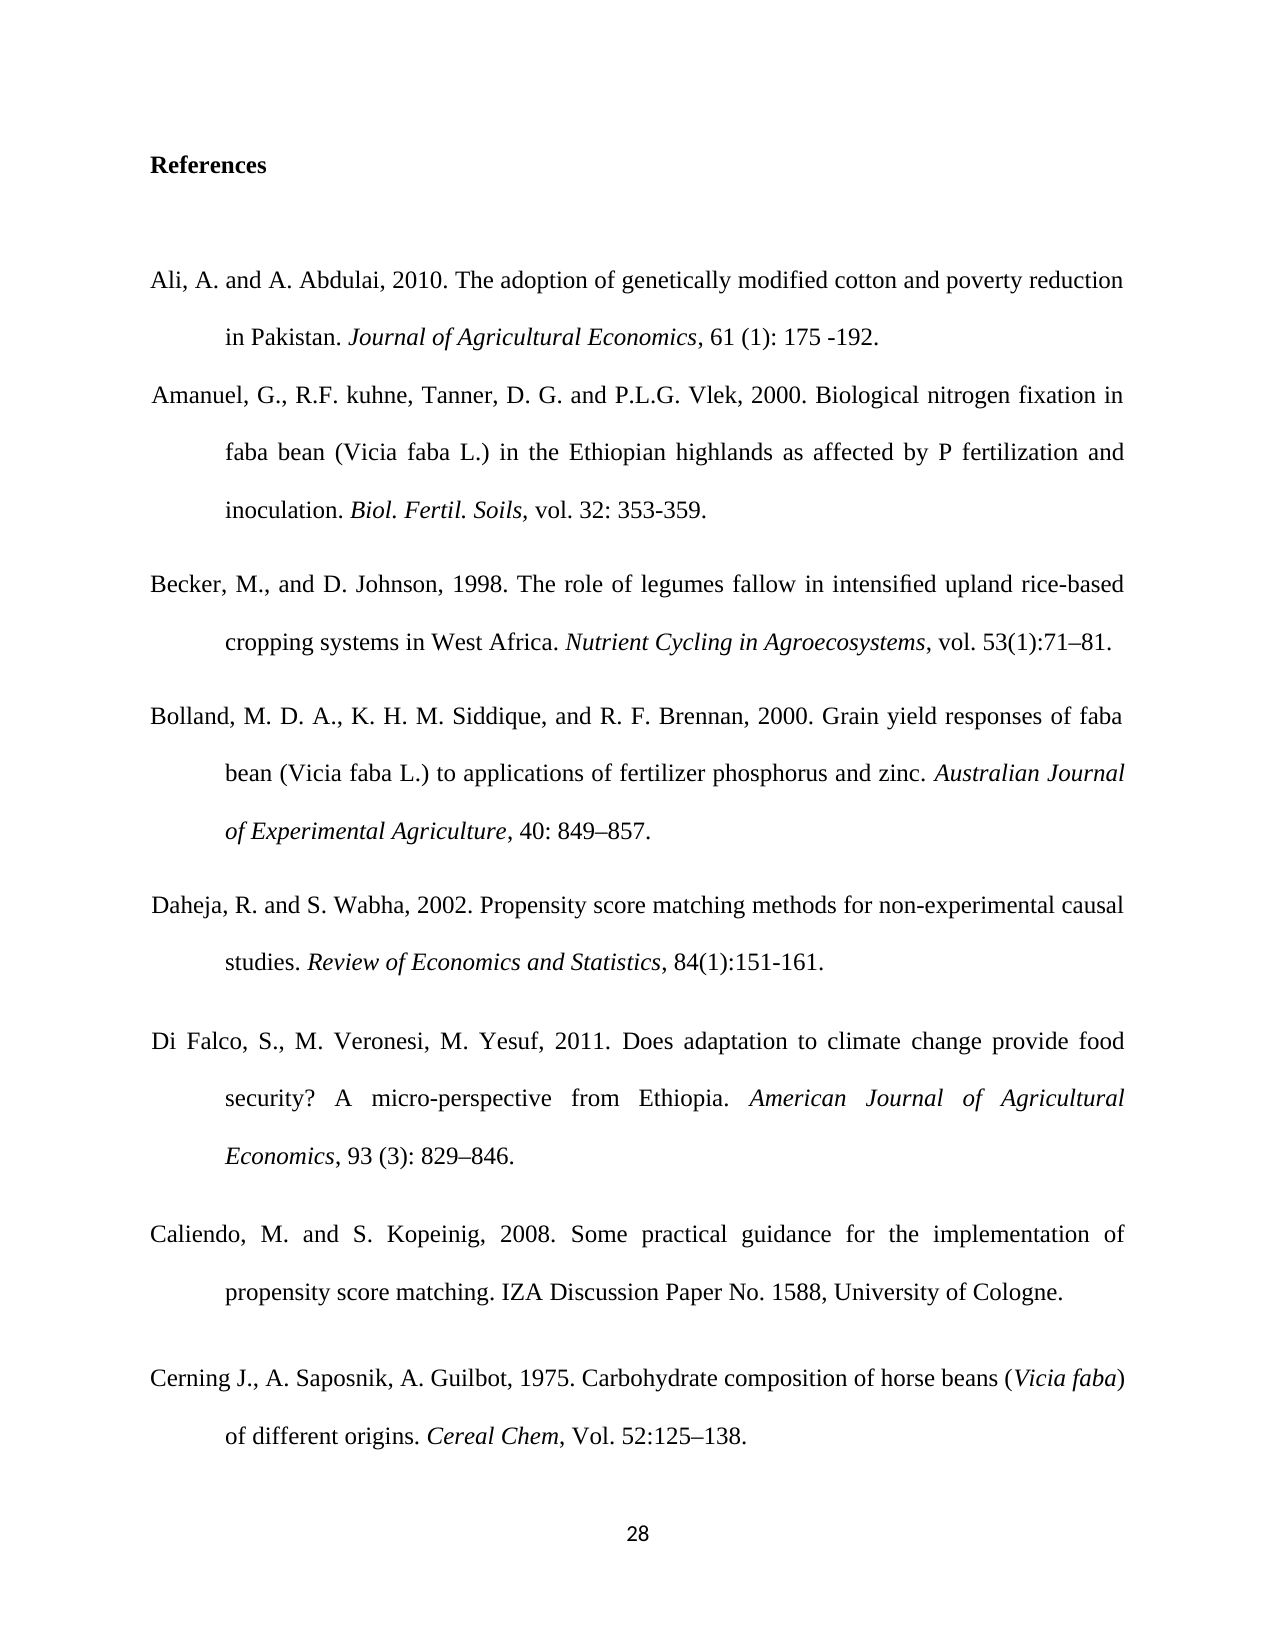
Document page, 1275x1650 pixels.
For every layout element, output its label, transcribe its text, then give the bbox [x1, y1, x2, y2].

text Amanuel, G., R.F. kuhne, Tanner, D. G. and P.L.G. Vlek, 2000. Biological nitrogen fixation in faba bean (Vicia faba L.) in the Ethiopian highlands as affected by P fertilization and inoculation. Biol. Fertil. Soils, vol. 32: 353-359. [151, 380, 1125, 524]
text Caliendo, M. and S. Kopeinig, 2008. Some practical guidance for the implementation of propensity score matching. IZA Discussion Paper No. 1588, University of Cologne. [150, 1219, 1125, 1305]
text Ali, A. and A. Abdulai, 2010. The adoption of genetically modified cotton and poverty reduction in Pakistan. Journal of Agricultural Economics, 61 (1): 175 -192. [150, 265, 1125, 351]
text Becker, M., and D. Johnson, 1998. The role of legumes fallow in intensiﬁed upland rice-based cropping systems in West Africa. Nutrient Cycling in Agroecosystems, vol. 53(1):71–81. [150, 569, 1125, 655]
text Di Falco, S., M. Veronesi, M. Yesuf, 2011. Does adaptation to climate change provide food security? A micro-perspective from Ethiopia. American Journal of Agricultural Economics, 93 (3): 829–846. [151, 1026, 1125, 1169]
text References [150, 150, 1125, 179]
text Daheja, R. and S. Wabha, 2002. Propensity score matching methods for non-experimental causal studies. Review of Economics and Statistics, 84(1):151-161. [151, 890, 1125, 976]
text Cerning J., A. Saposnik, A. Guilbot, 1975. Carbohydrate composition of horse beans (Vicia faba) of different origins. Cereal Chem, Vol. 52:125–138. [150, 1363, 1125, 1449]
text Bolland, M. D. A., K. H. M. Siddique, and R. F. Brennan, 2000. Grain yield responses of faba bean (Vicia faba L.) to applications of fertilizer phosphorus and zinc. Australian Journal of Experimental Agriculture, 40: 849–857. [150, 701, 1125, 844]
